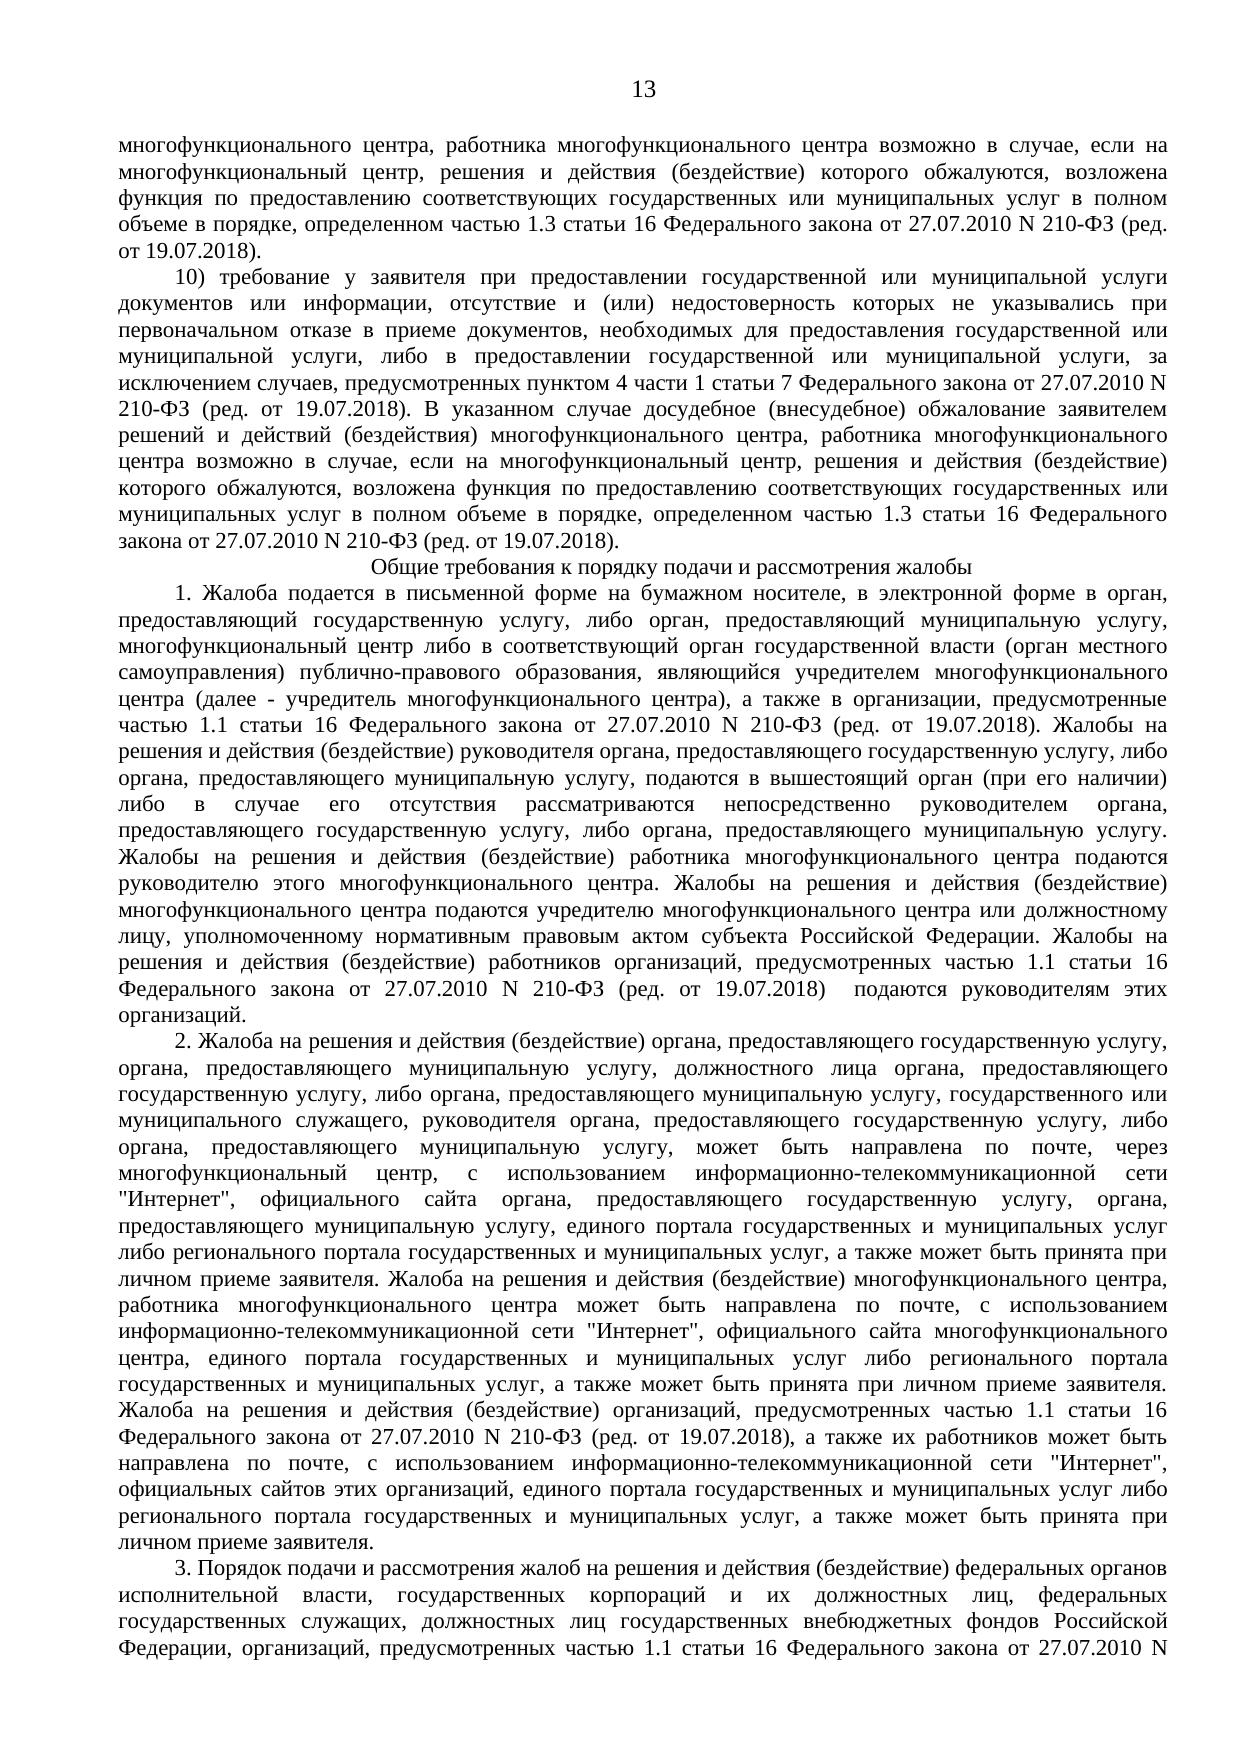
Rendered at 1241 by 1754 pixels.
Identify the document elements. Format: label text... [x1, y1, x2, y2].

text Общие требования к порядку подачи и рассмотрения жалобы [118, 553, 1169, 579]
text 10) требование у заявителя при предоставлении государственной или муниципальной услуги документов или информации, отсутствие и (или) недостоверность которых не указывались при первоначальном отказе в приеме документов, необходимых для предоставления государственной или муниципальной услуги, либо в предоставлении государственной или муниципальной услуги, за исключением случаев, предусмотренных пунктом 4 части 1 статьи 7 Федерального закона от 27.07.2010 N 210-ФЗ (ред. от 19.07.2018). В указанном случае досудебное (внесудебное) обжалование заявителем решений и действий (бездействия) многофункционального центра, работника многофункционального центра возможно в случае, если на многофункциональный центр, решения и действия (бездействие) которого обжалуются, возложена функция по предоставлению соответствующих государственных или муниципальных услуг в полном объеме в порядке, определенном частью 1.3 статьи 16 Федерального закона от 27.07.2010 N 210-ФЗ (ред. от 19.07.2018). [118, 263, 1169, 553]
text 1. Жалоба подается в письменной форме на бумажном носителе, в электронной форме в орган, предоставляющий государственную услугу, либо орган, предоставляющий муниципальную услугу, многофункциональный центр либо в соответствующий орган государственной власти (орган местного самоуправления) публично-правового образования, являющийся учредителем многофункционального центра (далее - учредитель многофункционального центра), а также в организации, предусмотренные частью 1.1 статьи 16 Федерального закона от 27.07.2010 N 210-ФЗ (ред. от 19.07.2018). Жалобы на решения и действия (бездействие) руководителя органа, предоставляющего государственную услугу, либо органа, предоставляющего муниципальную услугу, подаются в вышестоящий орган (при его наличии) либо в случае его отсутствия рассматриваются непосредственно руководителем органа, предоставляющего государственную услугу, либо органа, предоставляющего муниципальную услугу. Жалобы на решения и действия (бездействие) работника многофункционального центра подаются руководителю этого многофункционального центра. Жалобы на решения и действия (бездействие) многофункционального центра подаются учредителю многофункционального центра или должностному лицу, уполномоченному нормативным правовым актом субъекта Российской Федерации. Жалобы на решения и действия (бездействие) работников организаций, предусмотренных частью 1.1 статьи 16 Федерального закона от 27.07.2010 N 210-ФЗ (ред. от 19.07.2018) подаются руководителям этих организаций. [118, 579, 1169, 1027]
text 2. Жалоба на решения и действия (бездействие) органа, предоставляющего государственную услугу, органа, предоставляющего муниципальную услугу, должностного лица органа, предоставляющего государственную услугу, либо органа, предоставляющего муниципальную услугу, государственного или муниципального служащего, руководителя органа, предоставляющего государственную услугу, либо органа, предоставляющего муниципальную услугу, может быть направлена по почте, через многофункциональный центр, с использованием информационно-телекоммуникационной сети "Интернет", официального сайта органа, предоставляющего государственную услугу, органа, предоставляющего муниципальную услугу, единого портала государственных и муниципальных услуг либо регионального портала государственных и муниципальных услуг, а также может быть принята при личном приеме заявителя. Жалоба на решения и действия (бездействие) многофункционального центра, работника многофункционального центра может быть направлена по почте, с использованием информационно-телекоммуникационной сети "Интернет", официального сайта многофункционального центра, единого портала государственных и муниципальных услуг либо регионального портала государственных и муниципальных услуг, а также может быть принята при личном приеме заявителя. Жалоба на решения и действия (бездействие) организаций, предусмотренных частью 1.1 статьи 16 Федерального закона от 27.07.2010 N 210-ФЗ (ред. от 19.07.2018), а также их работников может быть направлена по почте, с использованием информационно-телекоммуникационной сети "Интернет", официальных сайтов этих организаций, единого портала государственных и муниципальных услуг либо регионального портала государственных и муниципальных услуг, а также может быть принята при личном приеме заявителя. [118, 1027, 1169, 1554]
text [118, 131, 1169, 263]
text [118, 1554, 1169, 1660]
